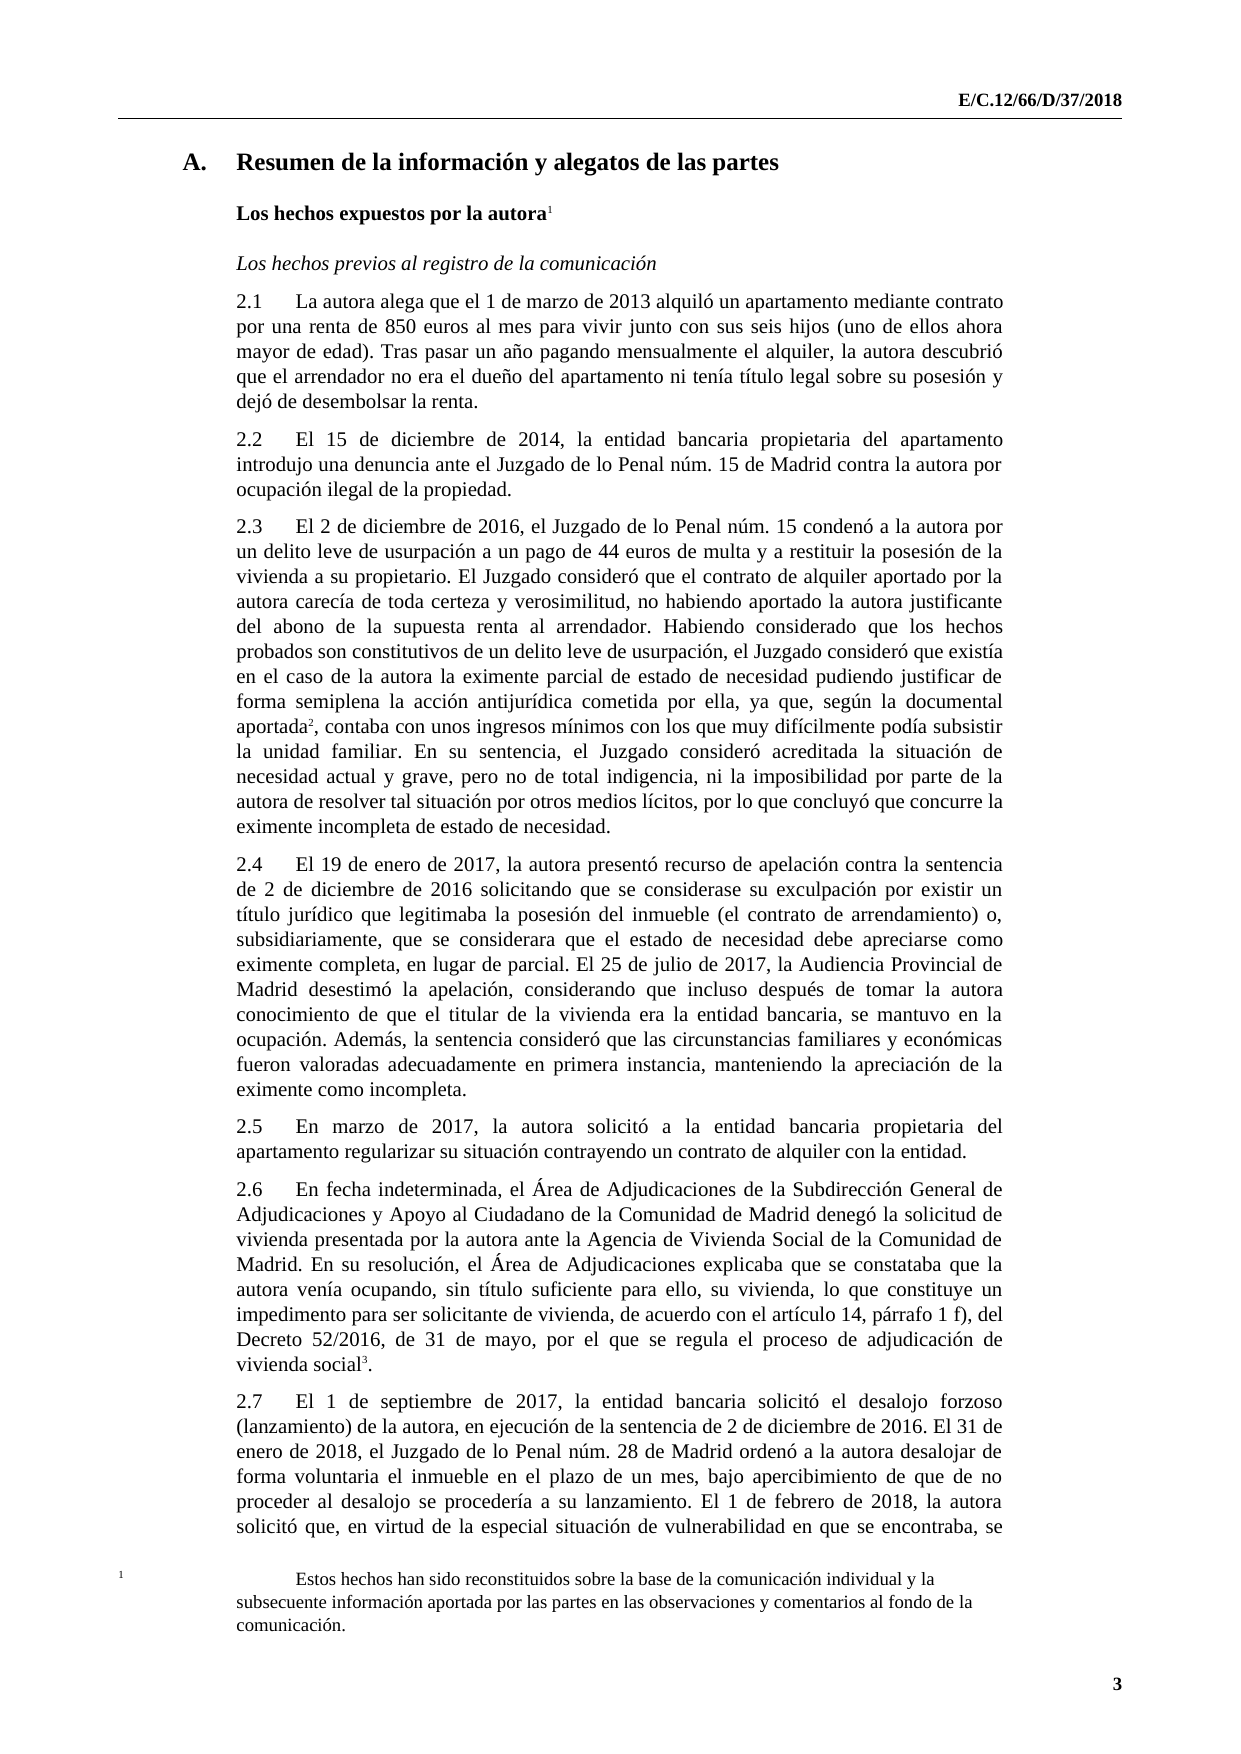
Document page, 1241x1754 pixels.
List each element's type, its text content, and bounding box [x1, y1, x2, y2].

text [236, 1388, 1004, 1538]
text 2.5 En marzo de 2017, la autora solicitó a la entidad bancaria propietaria del apartamento regularizar su situación contrayendo un contrato de alquiler con la entidad. [236, 1113, 1004, 1163]
text Los hechos expuestos por la autora [118, 201, 1004, 226]
text 2.1 La autora alega que el 1 de marzo de 2013 alquiló un apartamento mediante contrato por una renta de 850 euros al mes para vivir junto con sus seis hijos (uno de ellos ahora mayor de edad). Tras pasar un año pagando mensualmente el alquiler, la autora descubrió que el arrendador no era el dueño del apartamento ni tenía título legal sobre su posesión y dejó de desembolsar la renta. [236, 288, 1004, 413]
text 2.4 El 19 de enero de 2017, la autora presentó recurso de apelación contra la sentencia de 2 de diciembre de 2016 solicitando que se considerase su exculpación por existir un título jurídico que legitimaba la posesión del inmueble (el contrato de arrendamiento) o, subsidiariamente, que se considerara que el estado de necesidad debe apreciarse como eximente completa, en lugar de parcial. El 25 de julio de 2017, la Audiencia Provincial de Madrid desestimó la apelación, considerando que incluso después de tomar la autora conocimiento de que el titular de la vivienda era la entidad bancaria, se mantuvo en la ocupación. Además, la sentencia consideró que las circunstancias familiares y económicas fueron valoradas adecuadamente en primera instancia, manteniendo la apreciación de la eximente como incompleta. [236, 851, 1004, 1101]
text 2.3 El 2 de diciembre de 2016, el Juzgado de lo Penal núm. 15 condenó a la autora por un delito leve de usurpación a un pago de 44 euros de multa y a restituir la posesión de la vivienda a su propietario. El Juzgado consideró que el contrato de alquiler aportado por la autora carecía de toda certeza y verosimilitud, no habiendo aportado la autora justificante del abono de la supuesta renta al arrendador. Habiendo considerado que los hechos probados son constitutivos de un delito leve de usurpación, el Juzgado consideró que existía en el caso de la autora la eximente parcial de estado de necesidad pudiendo justificar de forma semiplena la acción antijurídica cometida por ella, ya que, según la documental aportada, contaba con unos ingresos mínimos con los que muy difícilmente podía subsistir la unidad familiar. En su sentencia, el Juzgado consideró acreditada la situación de necesidad actual y grave, pero no de total indigencia, ni la imposibilidad por parte de la autora de resolver tal situación por otros medios lícitos, por lo que concluyó que concurre la eximente incompleta de estado de necesidad. [236, 513, 1004, 838]
text 2.2 El 15 de diciembre de 2014, la entidad bancaria propietaria del apartamento introdujo una denuncia ante el Juzgado de lo Penal núm. 15 de Madrid contra la autora por ocupación ilegal de la propiedad. [236, 426, 1004, 501]
text A. Resumen de la información y alegatos de las partes [118, 148, 1004, 176]
text Los hechos previos al registro de la comunicación [118, 251, 1004, 276]
text 2.6 En fecha indeterminada, el Área de Adjudicaciones de la Subdirección General de Adjudicaciones y Apoyo al Ciudadano de la Comunidad de Madrid denegó la solicitud de vivienda presentada por la autora ante la Agencia de Vivienda Social de la Comunidad de Madrid. En su resolución, el Área de Adjudicaciones explicaba que se constataba que la autora venía ocupando, sin título suficiente para ello, su vivienda, lo que constituye un impedimento para ser solicitante de vivienda, de acuerdo con el artículo 14, párrafo 1 f), del Decreto 52/2016, de 31 de mayo, por el que se regula el proceso de adjudicación de vivienda social. [236, 1176, 1004, 1376]
